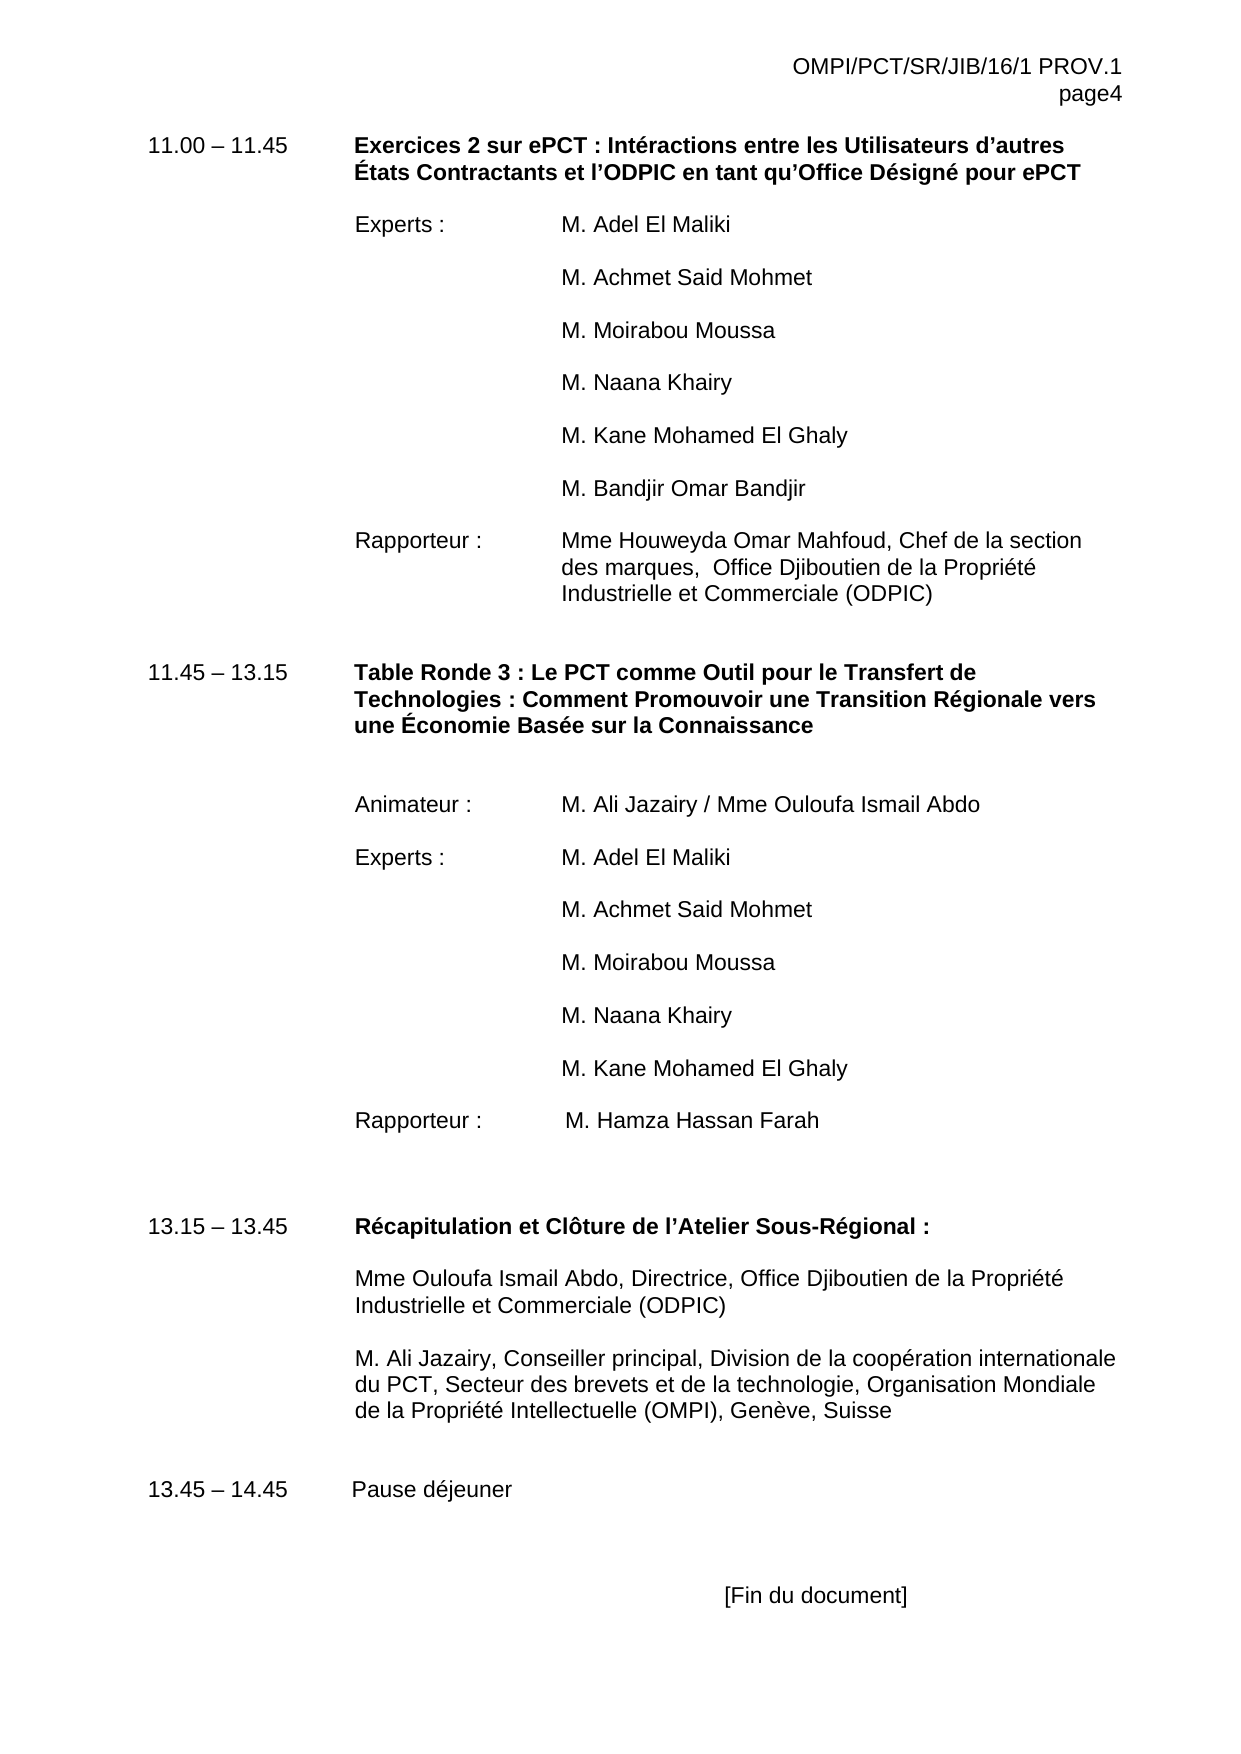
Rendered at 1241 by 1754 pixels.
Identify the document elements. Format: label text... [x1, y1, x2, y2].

text M. Achmet Said Mohmet [354, 896, 1122, 923]
text 13.15 – 13.45 Récapitulation et Clôture de l’Atelier Sous-Régional : [148, 1213, 1122, 1239]
text [Fin du document] [724, 1582, 1122, 1608]
text M. Kane Mohamed El Ghaly [354, 422, 1122, 448]
text Experts : M. Adel El Maliki [354, 844, 1122, 870]
text M. Naana Khairy [354, 1002, 1122, 1028]
text 11.00 – 11.45 Exercices 2 sur ePCT : Intéractions entre les Utilisateurs d’autres États Contractants et l’ODPIC en tant qu’Office Désigné pour ePCT [148, 132, 1122, 185]
text Mme Ouloufa Ismail Abdo, Directrice, Office Djiboutien de la Propriété Industrielle et Commerciale (ODPIC) [148, 1265, 1122, 1318]
text Experts : M. Adel El Maliki [354, 211, 1122, 238]
text M. Ali Jazairy, Conseiller principal, Division de la coopération internationale du PCT, Secteur des brevets et de la technologie, Organisation Mondiale de la Propriété Intellectuelle (OMPI), Genève, Suisse [148, 1344, 1122, 1423]
text M. Achmet Said Mohmet [354, 264, 1122, 290]
text M. Naana Khairy [354, 369, 1122, 396]
text M. Moirabou Moussa [354, 949, 1122, 976]
text 11.45 – 13.15 Table Ronde 3 : Le PCT comme Outil pour le Transfert de Technologies : Comment Promouvoir une Transition Régionale vers une Économie Basée sur la Connaissance [148, 659, 1122, 738]
text Animateur : M. Ali Jazairy / Mme Ouloufa Ismail Abdo [354, 791, 1122, 817]
text M. Kane Mohamed El Ghaly [354, 1054, 1122, 1081]
text Rapporteur : M. Hamza Hassan Farah [354, 1107, 1122, 1134]
text Rapporteur : Mme Houweyda Omar Mahfoud, Chef de la section des marques, Office Djiboutien de la Propriété Industrielle et Commerciale (ODPIC) [354, 527, 1122, 607]
text 13.45 – 14.45 Pause déjeuner [148, 1476, 1122, 1503]
text M. Moirabou Moussa [354, 317, 1122, 343]
text M. Bandjir Omar Bandjir [354, 475, 1122, 501]
